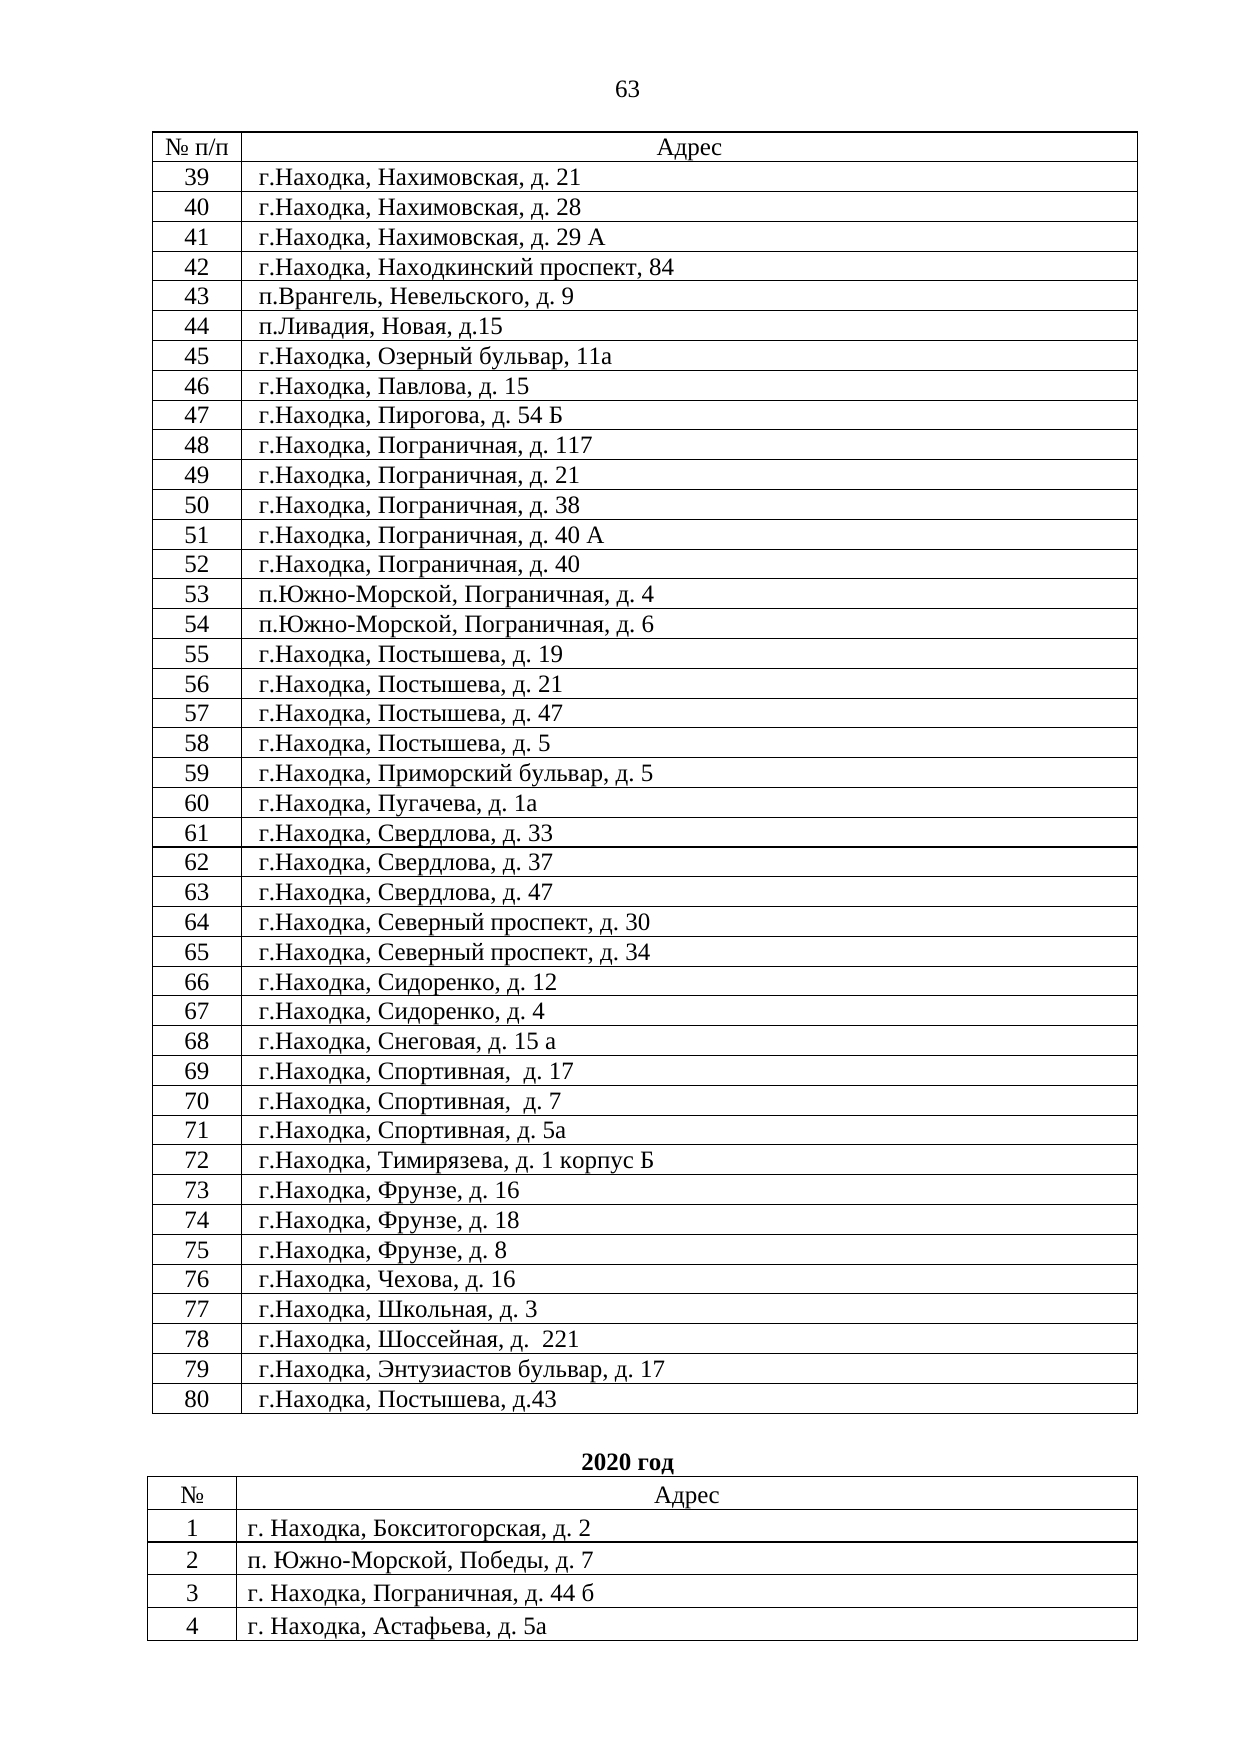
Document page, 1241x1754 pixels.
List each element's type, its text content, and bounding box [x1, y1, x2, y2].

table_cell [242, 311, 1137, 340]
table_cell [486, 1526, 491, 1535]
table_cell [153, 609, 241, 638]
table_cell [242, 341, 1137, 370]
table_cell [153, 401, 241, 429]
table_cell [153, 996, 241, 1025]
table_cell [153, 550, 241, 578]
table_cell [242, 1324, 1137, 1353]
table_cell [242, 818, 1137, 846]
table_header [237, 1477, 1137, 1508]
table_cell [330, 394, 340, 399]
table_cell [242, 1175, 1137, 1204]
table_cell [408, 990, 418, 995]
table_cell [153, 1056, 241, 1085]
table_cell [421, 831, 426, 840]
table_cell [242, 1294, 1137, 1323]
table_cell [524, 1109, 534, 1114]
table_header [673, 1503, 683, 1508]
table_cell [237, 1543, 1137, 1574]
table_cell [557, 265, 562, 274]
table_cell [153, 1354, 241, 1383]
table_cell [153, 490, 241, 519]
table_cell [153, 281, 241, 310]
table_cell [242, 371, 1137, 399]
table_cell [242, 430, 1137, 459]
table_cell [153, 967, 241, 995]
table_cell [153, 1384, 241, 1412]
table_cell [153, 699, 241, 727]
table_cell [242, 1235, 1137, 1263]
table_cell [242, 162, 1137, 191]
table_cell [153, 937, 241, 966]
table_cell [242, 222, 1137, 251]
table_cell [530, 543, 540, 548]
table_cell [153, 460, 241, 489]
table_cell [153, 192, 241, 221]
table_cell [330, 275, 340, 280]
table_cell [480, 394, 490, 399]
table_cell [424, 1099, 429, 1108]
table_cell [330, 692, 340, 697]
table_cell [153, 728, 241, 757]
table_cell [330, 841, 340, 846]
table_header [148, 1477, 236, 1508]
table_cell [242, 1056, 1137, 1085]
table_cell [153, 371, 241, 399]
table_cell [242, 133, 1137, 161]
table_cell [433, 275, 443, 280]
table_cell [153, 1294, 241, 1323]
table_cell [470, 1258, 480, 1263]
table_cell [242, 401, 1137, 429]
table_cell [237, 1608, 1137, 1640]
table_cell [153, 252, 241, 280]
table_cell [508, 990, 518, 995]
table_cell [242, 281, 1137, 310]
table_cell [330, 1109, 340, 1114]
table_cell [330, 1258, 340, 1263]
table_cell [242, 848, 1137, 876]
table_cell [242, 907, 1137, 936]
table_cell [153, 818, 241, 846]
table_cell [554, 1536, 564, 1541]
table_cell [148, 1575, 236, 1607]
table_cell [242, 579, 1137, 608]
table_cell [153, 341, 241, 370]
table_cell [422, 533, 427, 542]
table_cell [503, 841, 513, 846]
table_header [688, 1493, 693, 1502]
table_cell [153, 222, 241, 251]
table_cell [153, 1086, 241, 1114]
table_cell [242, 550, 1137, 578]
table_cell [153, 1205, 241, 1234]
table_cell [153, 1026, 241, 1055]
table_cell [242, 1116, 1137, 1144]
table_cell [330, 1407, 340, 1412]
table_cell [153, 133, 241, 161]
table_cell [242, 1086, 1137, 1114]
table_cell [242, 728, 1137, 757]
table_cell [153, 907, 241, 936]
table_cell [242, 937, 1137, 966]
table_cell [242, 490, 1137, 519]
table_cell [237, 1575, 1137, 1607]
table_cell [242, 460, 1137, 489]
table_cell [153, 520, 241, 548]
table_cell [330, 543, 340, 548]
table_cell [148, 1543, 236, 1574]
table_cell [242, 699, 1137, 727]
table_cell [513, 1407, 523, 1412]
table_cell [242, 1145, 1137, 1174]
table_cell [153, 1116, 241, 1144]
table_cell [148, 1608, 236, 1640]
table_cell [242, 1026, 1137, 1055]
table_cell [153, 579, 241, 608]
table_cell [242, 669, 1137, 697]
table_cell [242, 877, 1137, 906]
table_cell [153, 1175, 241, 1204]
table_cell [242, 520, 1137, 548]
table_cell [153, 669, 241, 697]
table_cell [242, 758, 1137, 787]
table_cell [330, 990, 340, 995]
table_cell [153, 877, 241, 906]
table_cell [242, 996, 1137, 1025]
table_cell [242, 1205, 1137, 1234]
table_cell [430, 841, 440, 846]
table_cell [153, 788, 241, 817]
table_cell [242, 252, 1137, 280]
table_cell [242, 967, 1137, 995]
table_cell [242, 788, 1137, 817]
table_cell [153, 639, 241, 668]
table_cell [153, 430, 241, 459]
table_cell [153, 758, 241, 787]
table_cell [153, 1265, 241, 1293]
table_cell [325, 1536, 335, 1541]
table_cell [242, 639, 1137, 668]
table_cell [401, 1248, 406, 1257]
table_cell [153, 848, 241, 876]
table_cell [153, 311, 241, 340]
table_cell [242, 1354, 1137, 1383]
text 2020 год [103, 1447, 1152, 1476]
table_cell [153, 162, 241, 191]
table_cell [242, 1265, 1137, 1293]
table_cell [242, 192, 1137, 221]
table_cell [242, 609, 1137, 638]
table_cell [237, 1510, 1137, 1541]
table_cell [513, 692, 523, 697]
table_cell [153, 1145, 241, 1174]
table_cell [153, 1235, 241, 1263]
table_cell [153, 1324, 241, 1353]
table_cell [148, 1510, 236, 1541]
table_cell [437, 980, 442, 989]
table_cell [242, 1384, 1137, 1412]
